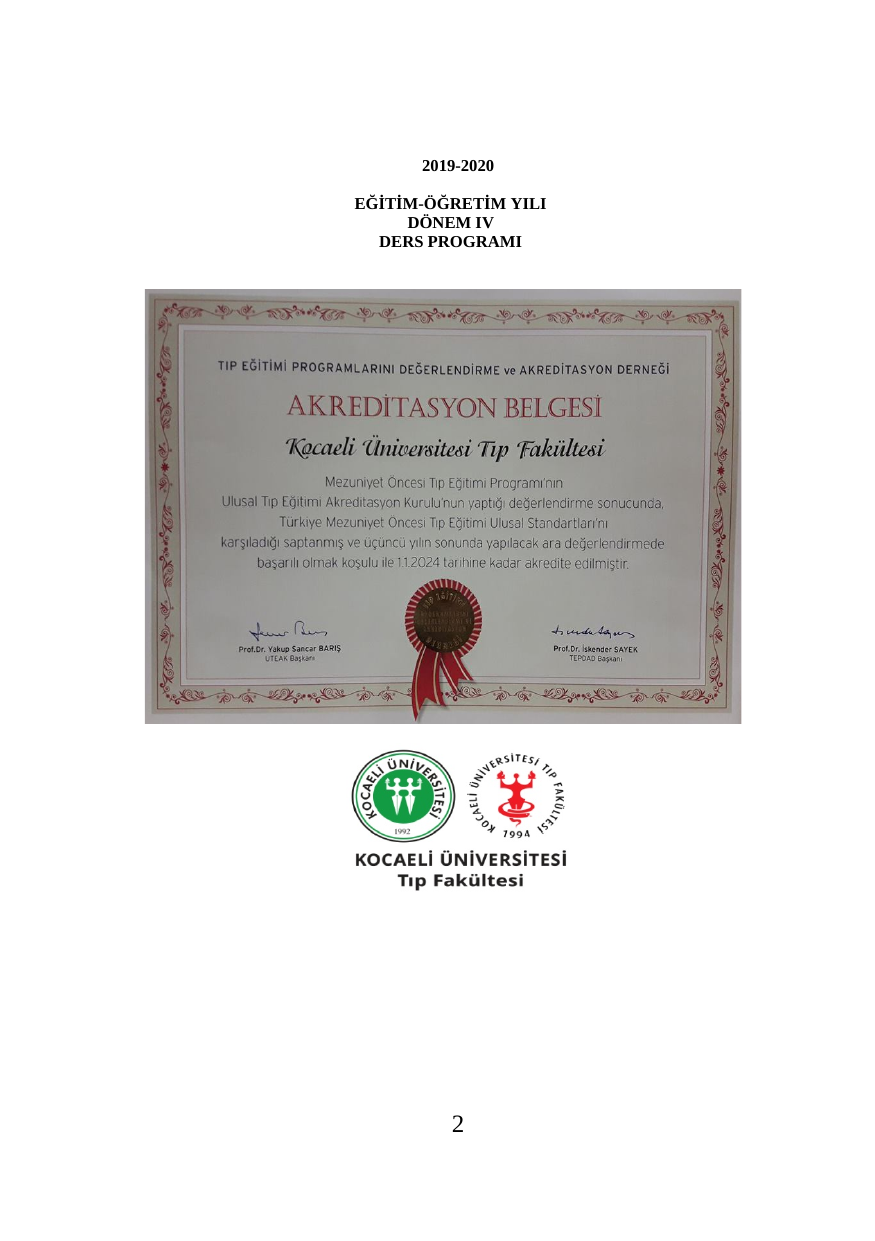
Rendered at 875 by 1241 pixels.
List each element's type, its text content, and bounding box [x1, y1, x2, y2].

subtitle 2019-2020 [103, 155, 812, 174]
text EĞİTİM-ÖĞRETİM YILI [89, 194, 812, 213]
subtitle DERS PROGRAMI [89, 232, 812, 251]
text DÖNEM IV [89, 213, 812, 232]
picture [335, 743, 581, 897]
picture [144, 289, 742, 724]
